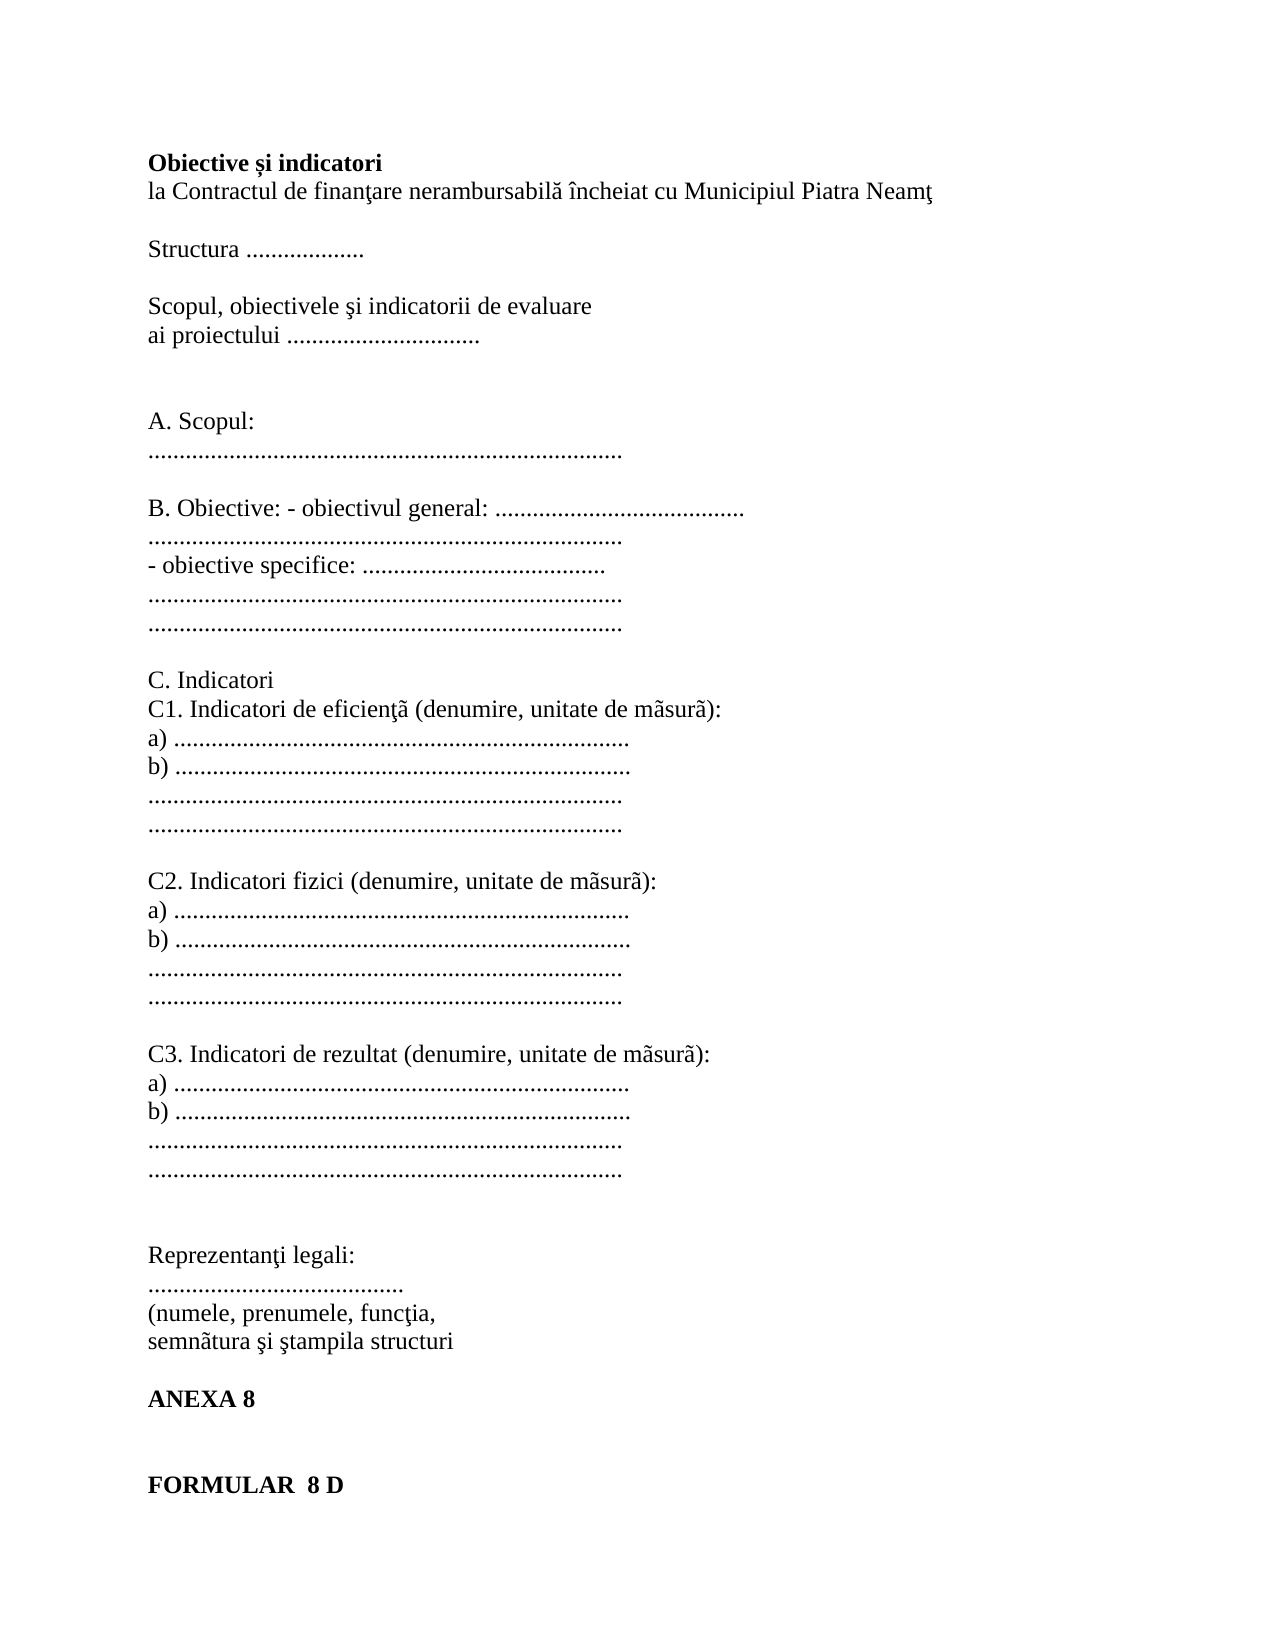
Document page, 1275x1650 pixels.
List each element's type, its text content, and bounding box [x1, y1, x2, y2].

text FORMULAR 8 D [148, 1470, 1127, 1499]
text Structura ................... Scopul, obiectivele şi indicatorii de evaluare ai proiectului ............................... A. Scopul: ............................................................................ [148, 234, 1127, 493]
text Reprezentanţi legali: ......................................... (numele, prenumele, funcţia, semnãtura şi ştampila structuri [148, 1240, 1127, 1355]
text C. Indicatori C1. Indicatori de eficienţã (denumire, unitate de mãsurã): a) ......................................................................... b) ......................................................................... ............................................................................ ............................................................................ [148, 665, 1127, 866]
text Obiective și indicatori la Contractul de finanţare nerambursabilă încheiat cu Municipiul Piatra Neamţ [148, 148, 1127, 234]
text ANEXA 8 [148, 1384, 1127, 1413]
text C3. Indicatori de rezultat (denumire, unitate de mãsurã): a) ......................................................................... b) ......................................................................... ............................................................................ ............................................................................ [148, 1039, 1127, 1240]
text B. Obiective: - obiectivul general: ........................................ ............................................................................ - obiective specifice: ....................................... ............................................................................ ............................................................................ [148, 493, 1127, 665]
text C2. Indicatori fizici (denumire, unitate de mãsurã): a) ......................................................................... b) ......................................................................... ............................................................................ ............................................................................ [148, 866, 1127, 1039]
